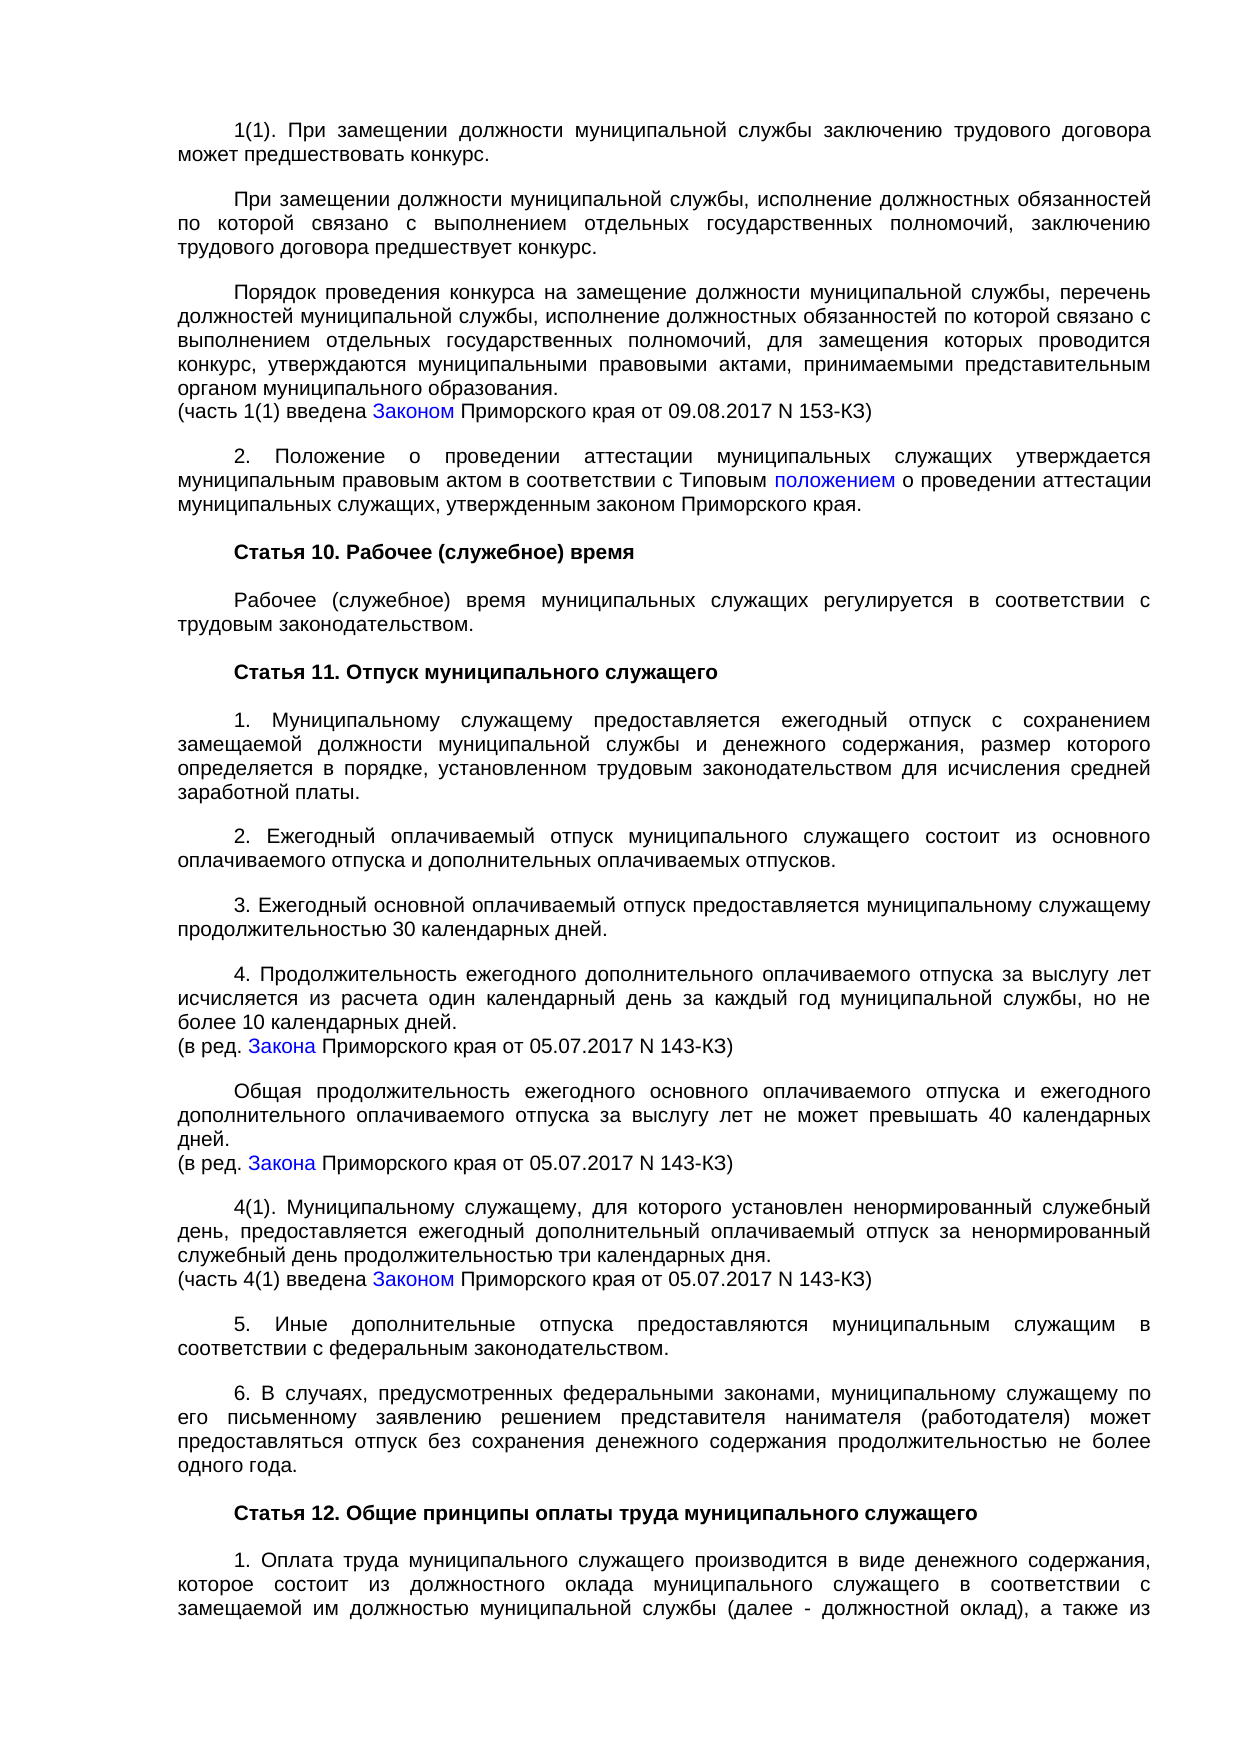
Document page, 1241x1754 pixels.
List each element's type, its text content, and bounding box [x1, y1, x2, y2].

text 2. Ежегодный оплачиваемый отпуск муниципального служащего состоит из основного оплачиваемого отпуска и дополнительных оплачиваемых отпусков. [177, 824, 1152, 872]
text 1. Муниципальному служащему предоставляется ежегодный отпуск с сохранением замещаемой должности муниципальной службы и денежного содержания, размер которого определяется в порядке, установленном трудовым законодательством для исчисления средней заработной платы. [177, 708, 1152, 803]
text 1(1). При замещении должности муниципальной службы заключению трудового договора может предшествовать конкурс. [177, 118, 1152, 166]
title Статья 12. Общие принципы оплаты труда муниципального служащего [177, 1500, 1152, 1524]
text Общая продолжительность ежегодного основного оплачиваемого отпуска и ежегодного дополнительного оплачиваемого отпуска за выслугу лет не может превышать 40 календарных дней. [177, 1078, 1152, 1150]
text Рабочее (служебное) время муниципальных служащих регулируется в соответствии с трудовым законодательством. [177, 588, 1152, 636]
text (часть 4(1) введена Законом Приморского края от 05.07.2017 N 143-КЗ) [177, 1267, 1152, 1291]
text 4(1). Муниципальному служащему, для которого установлен ненормированный служебный день, предоставляется ежегодный дополнительный оплачиваемый отпуск за ненормированный служебный день продолжительностью три календарных дня. [177, 1195, 1152, 1267]
text (в ред. Закона Приморского края от 05.07.2017 N 143-КЗ) [177, 1034, 1152, 1058]
text При замещении должности муниципальной службы, исполнение должностных обязанностей по которой связано с выполнением отдельных государственных полномочий, заключению трудового договора предшествует конкурс. [177, 187, 1152, 259]
text (в ред. Закона Приморского края от 05.07.2017 N 143-КЗ) [177, 1150, 1152, 1174]
title Статья 11. Отпуск муниципального служащего [177, 660, 1152, 684]
text Порядок проведения конкурса на замещение должности муниципальной службы, перечень должностей муниципальной службы, исполнение должностных обязанностей по которой связано с выполнением отдельных государственных полномочий, для замещения которых проводится конкурс, утверждаются муниципальными правовыми актами, принимаемыми представительным органом муниципального образования. [177, 279, 1152, 399]
text 2. Положение о проведении аттестации муниципальных служащих утверждается муниципальным правовым актом в соответствии с Типовым положением о проведении аттестации муниципальных служащих, утвержденным законом Приморского края. [177, 444, 1152, 516]
title Статья 10. Рабочее (служебное) время [177, 540, 1152, 564]
text 6. В случаях, предусмотренных федеральными законами, муниципальному служащему по его письменному заявлению решением представителя нанимателя (работодателя) может предоставляться отпуск без сохранения денежного содержания продолжительностью не более одного года. [177, 1381, 1152, 1476]
text 5. Иные дополнительные отпуска предоставляются муниципальным служащим в соответствии с федеральным законодательством. [177, 1312, 1152, 1360]
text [177, 1548, 1152, 1620]
text 3. Ежегодный основной оплачиваемый отпуск предоставляется муниципальному служащему продолжительностью 30 календарных дней. [177, 893, 1152, 941]
text (часть 1(1) введена Законом Приморского края от 09.08.2017 N 153-КЗ) [177, 399, 1152, 423]
text 4. Продолжительность ежегодного дополнительного оплачиваемого отпуска за выслугу лет исчисляется из расчета один календарный день за каждый год муниципальной службы, но не более 10 календарных дней. [177, 962, 1152, 1034]
